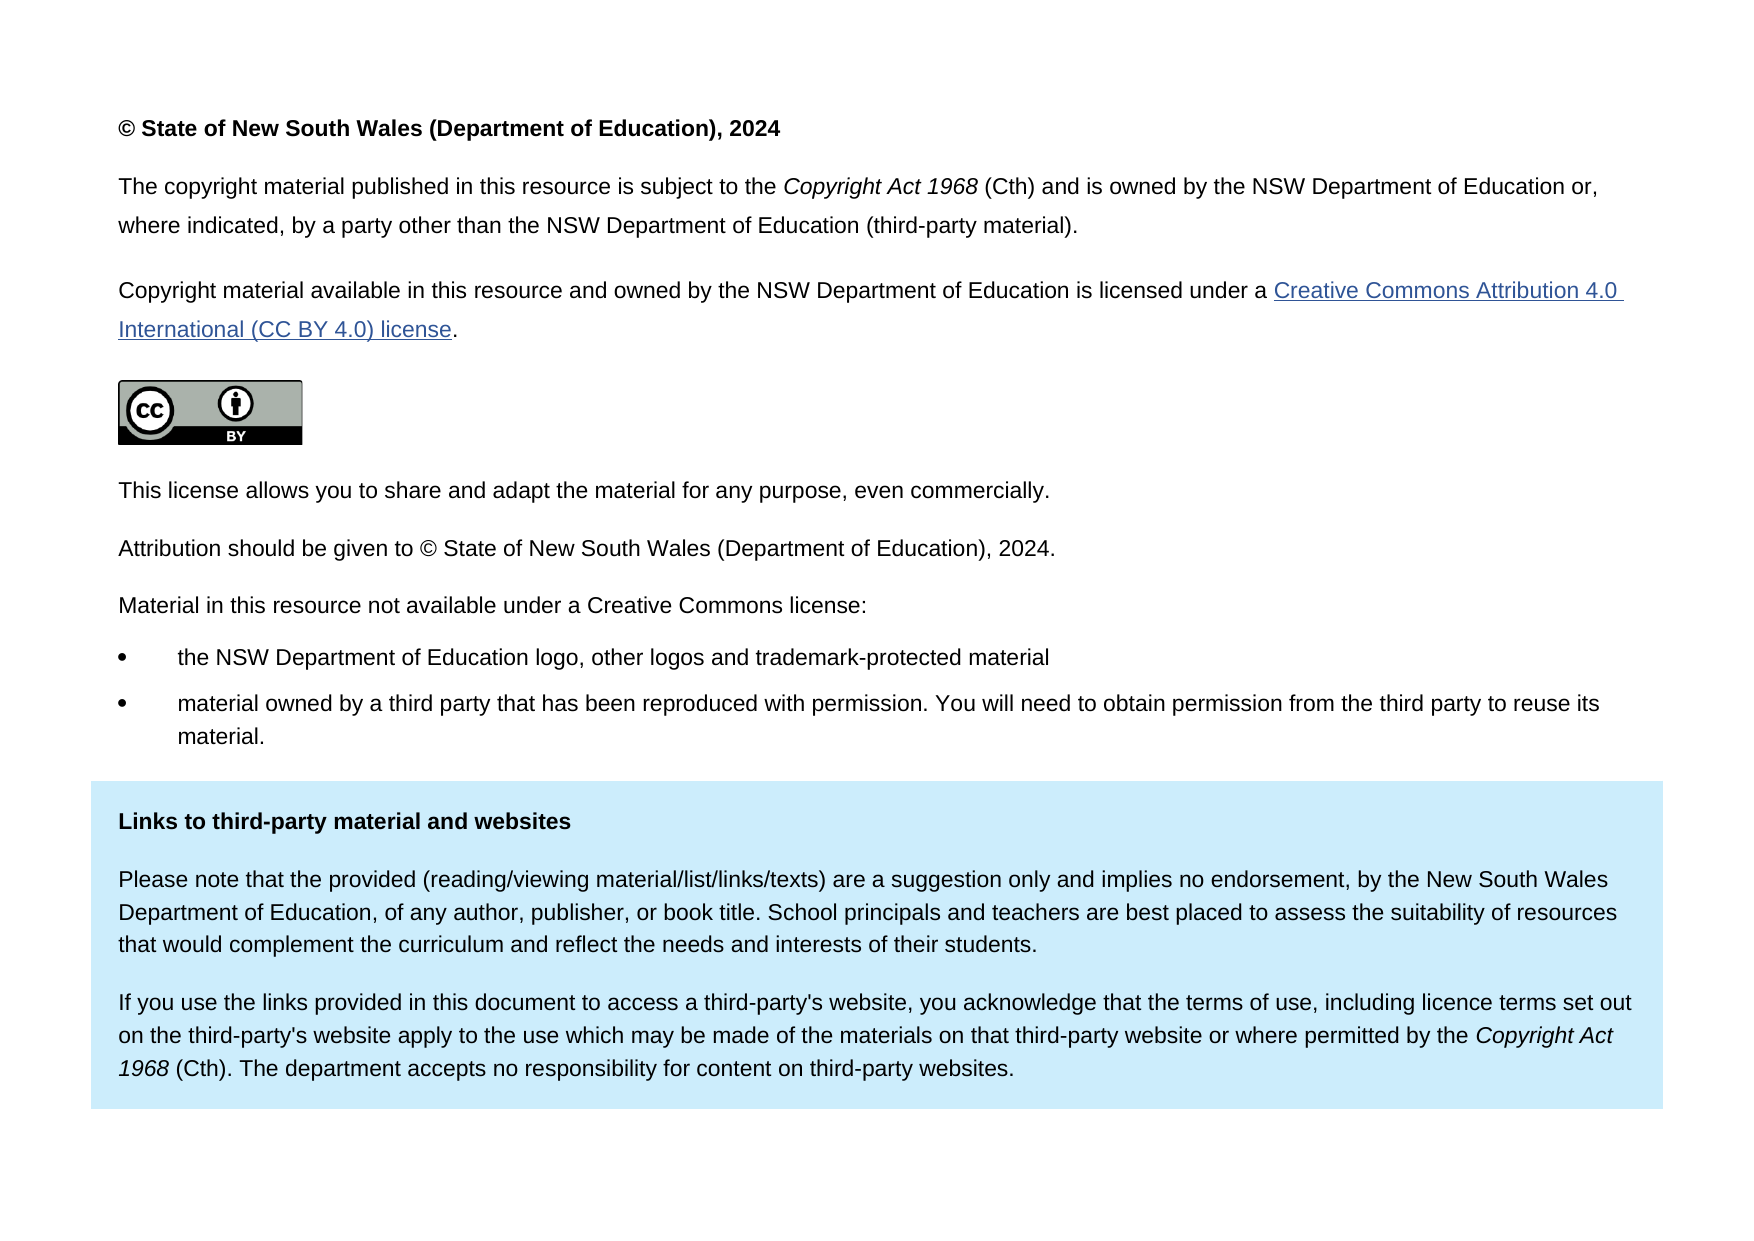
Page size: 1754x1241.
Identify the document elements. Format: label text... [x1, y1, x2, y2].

text This license allows you to share and adapt the material for any purpose, even commercially. [118, 477, 1636, 503]
list material owned by a third party that has been reproduced with permission. You will need to obtain permission from the third party to reuse its material. [118, 690, 1636, 749]
text The copyright material published in this resource is subject to the Copyright Act 1968 (Cth) and is owned by the NSW Department of Education or, where indicated, by a party other than the NSW Department of Education (third-party material). [118, 173, 1636, 239]
picture [118, 380, 303, 445]
text Material in this resource not available under a Creative Commons license: [118, 592, 1636, 619]
text If you use the links provided in this document to access a third-party's website, you acknowledge that the terms of use, including licence terms set out on the third-party's website apply to the use which may be made of the materials on that third-party website or where permitted by the Copyright Act 1968 (Cth). The department accepts no responsibility for content on third-party websites. [97, 962, 1657, 1102]
list the NSW Department of Education logo, other logos and trademark-protected material [118, 644, 1636, 671]
text Links to third-party material and websites [97, 787, 1657, 834]
text Please note that the provided (reading/viewing material/list/links/texts) are a suggestion only and implies no endorsement, by the New South Wales Department of Education, of any author, publisher, or book title. School principals and teachers are best placed to assess the suitability of resources that would complement the curriculum and reflect the needs and interests of their students. [97, 838, 1657, 958]
text Attribution should be given to © State of New South Wales (Department of Education), 2024. [118, 534, 1636, 561]
text Copyright material available in this resource and owned by the NSW Department of Education is licensed under a Creative Commons Attribution 4.0 International (CC BY 4.0) license. [118, 277, 1636, 343]
text © State of New South Wales (Department of Education), 2024 [118, 115, 1636, 141]
